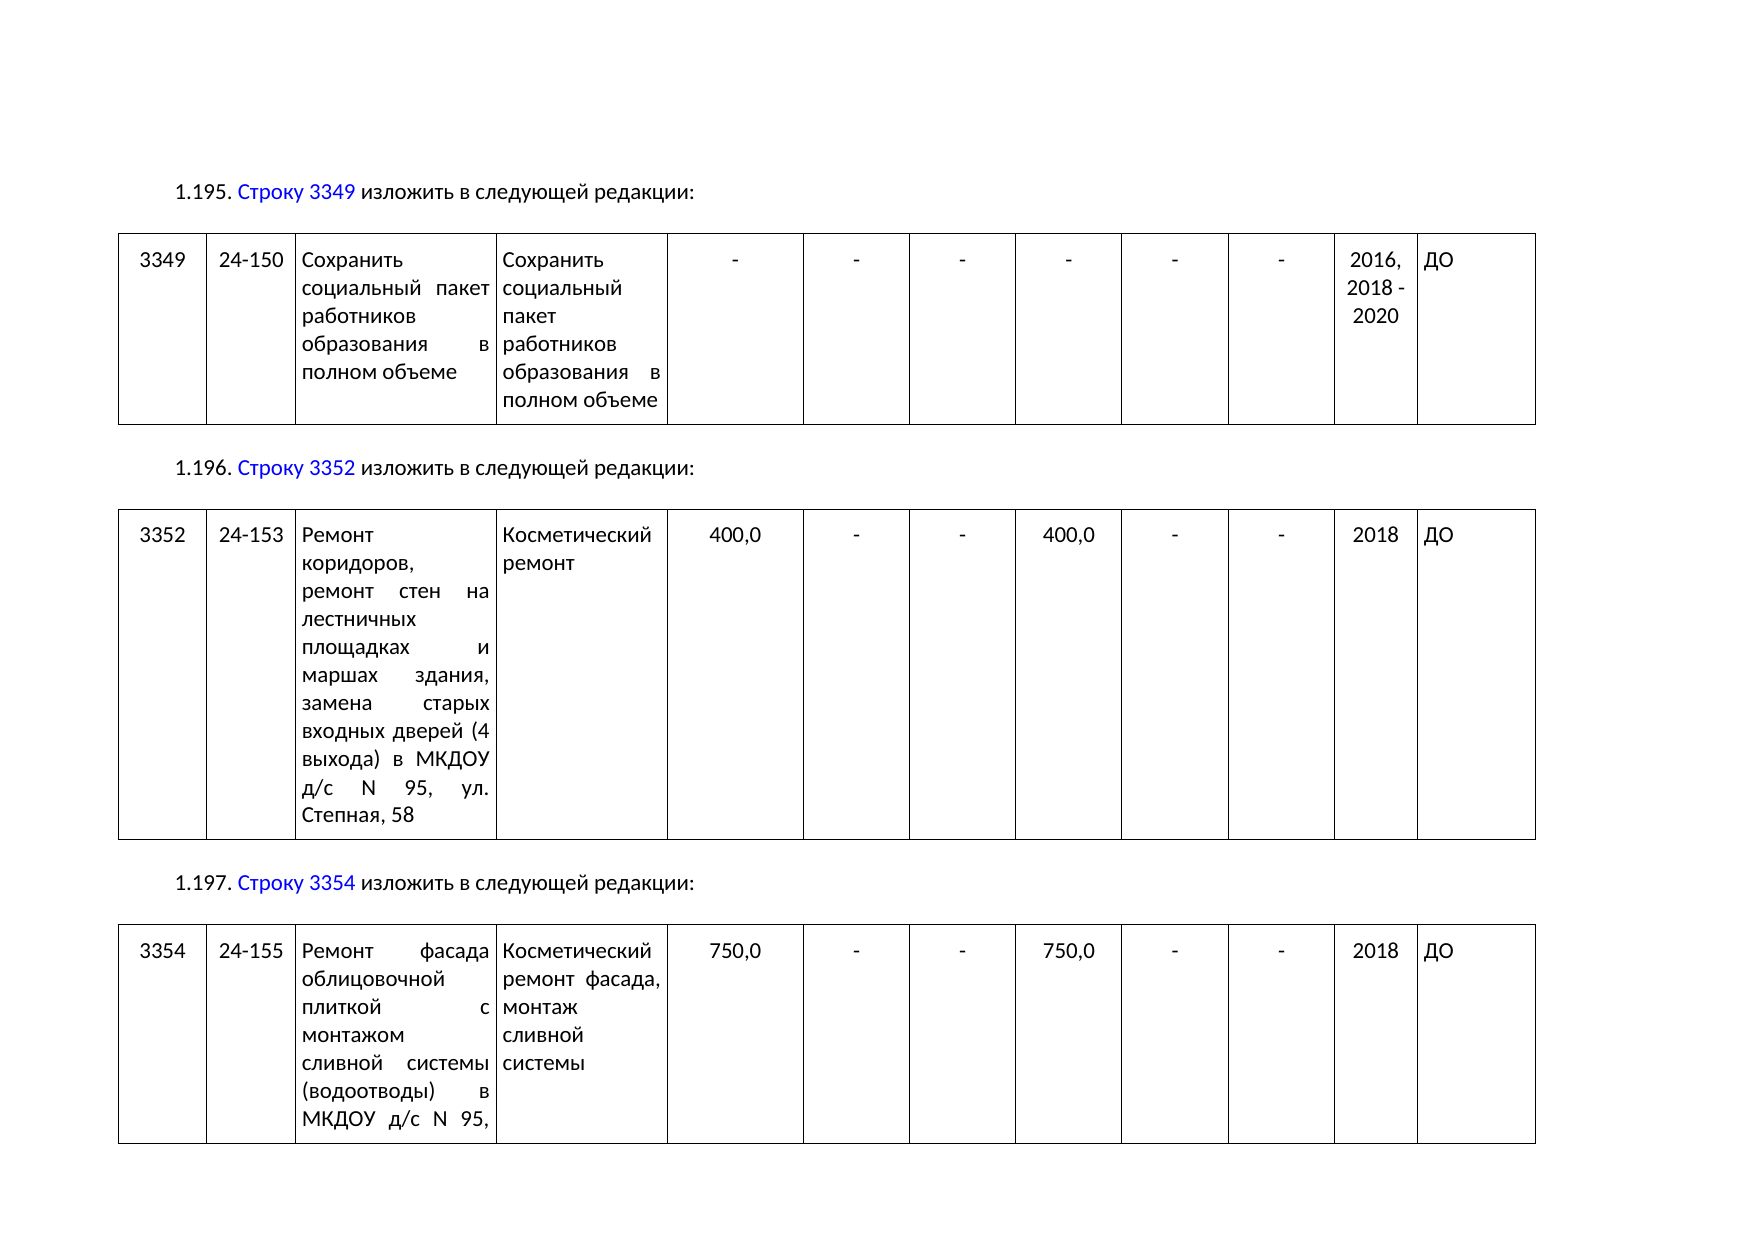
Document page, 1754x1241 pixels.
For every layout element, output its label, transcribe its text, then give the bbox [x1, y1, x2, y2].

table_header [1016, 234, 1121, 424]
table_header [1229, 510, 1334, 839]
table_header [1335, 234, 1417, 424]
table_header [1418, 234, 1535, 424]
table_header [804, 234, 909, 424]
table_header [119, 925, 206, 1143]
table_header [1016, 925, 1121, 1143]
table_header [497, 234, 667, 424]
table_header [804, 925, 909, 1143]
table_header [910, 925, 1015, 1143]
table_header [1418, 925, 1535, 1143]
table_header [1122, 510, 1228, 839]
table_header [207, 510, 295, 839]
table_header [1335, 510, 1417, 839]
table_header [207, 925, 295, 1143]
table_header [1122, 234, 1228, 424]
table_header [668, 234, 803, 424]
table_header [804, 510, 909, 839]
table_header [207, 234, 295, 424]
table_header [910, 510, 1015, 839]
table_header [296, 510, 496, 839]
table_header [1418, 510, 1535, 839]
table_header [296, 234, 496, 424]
text 1.196. Строку 3352 изложить в следующей редакции: [118, 453, 1636, 481]
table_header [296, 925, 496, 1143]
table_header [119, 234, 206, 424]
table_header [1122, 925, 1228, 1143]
text 1.195. Строку 3349 изложить в следующей редакции: [118, 177, 1636, 205]
text 1.197. Строку 3354 изложить в следующей редакции: [118, 868, 1636, 896]
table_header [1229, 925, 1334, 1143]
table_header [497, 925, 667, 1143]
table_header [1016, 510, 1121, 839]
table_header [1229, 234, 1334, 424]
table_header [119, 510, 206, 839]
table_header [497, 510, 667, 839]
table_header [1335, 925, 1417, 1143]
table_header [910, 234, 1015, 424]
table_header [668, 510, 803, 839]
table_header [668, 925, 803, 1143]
